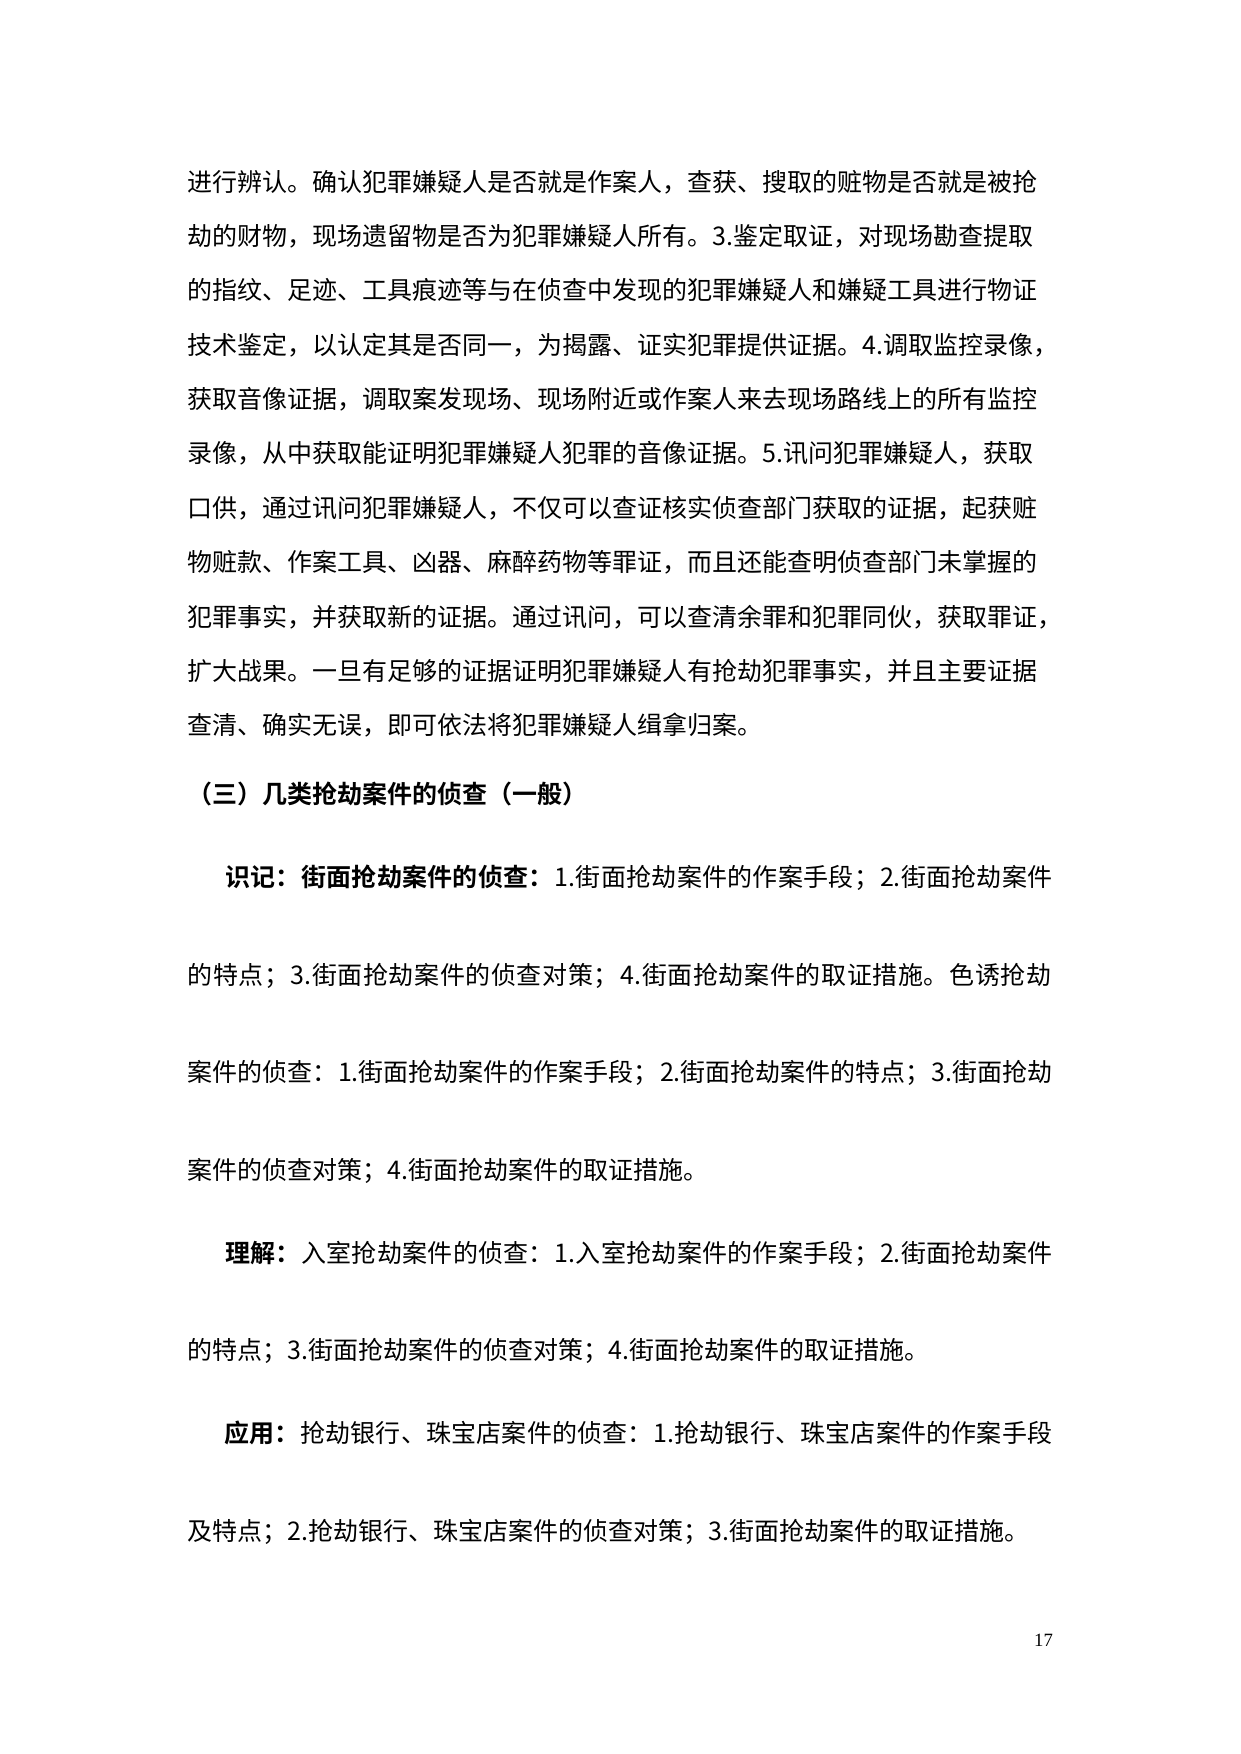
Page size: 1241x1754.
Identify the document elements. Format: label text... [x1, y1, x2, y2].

text （三）几类抢劫案件的侦查（一般） [187, 760, 1053, 825]
text 应用：抢劫银行、珠宝店案件的侦查：1.抢劫银行、珠宝店案件的作案手段及特点；2.抢劫银行、珠宝店案件的侦查对策；3.街面抢劫案件的取证措施。 [187, 1399, 1053, 1562]
text 识记：街面抢劫案件的侦查：1.街面抢劫案件的作案手段；2.街面抢劫案件的特点；3.街面抢劫案件的侦查对策；4.街面抢劫案件的取证措施。色诱抢劫案件的侦查：1.街面抢劫案件的作案手段；2.街面抢劫案件的特点；3.街面抢劫案件的侦查对策；4.街面抢劫案件的取证措施。 [187, 843, 1053, 1201]
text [187, 162, 1053, 742]
text 理解：入室抢劫案件的侦查：1.入室抢劫案件的作案手段；2.街面抢劫案件的特点；3.街面抢劫案件的侦查对策；4.街面抢劫案件的取证措施。 [187, 1219, 1053, 1381]
